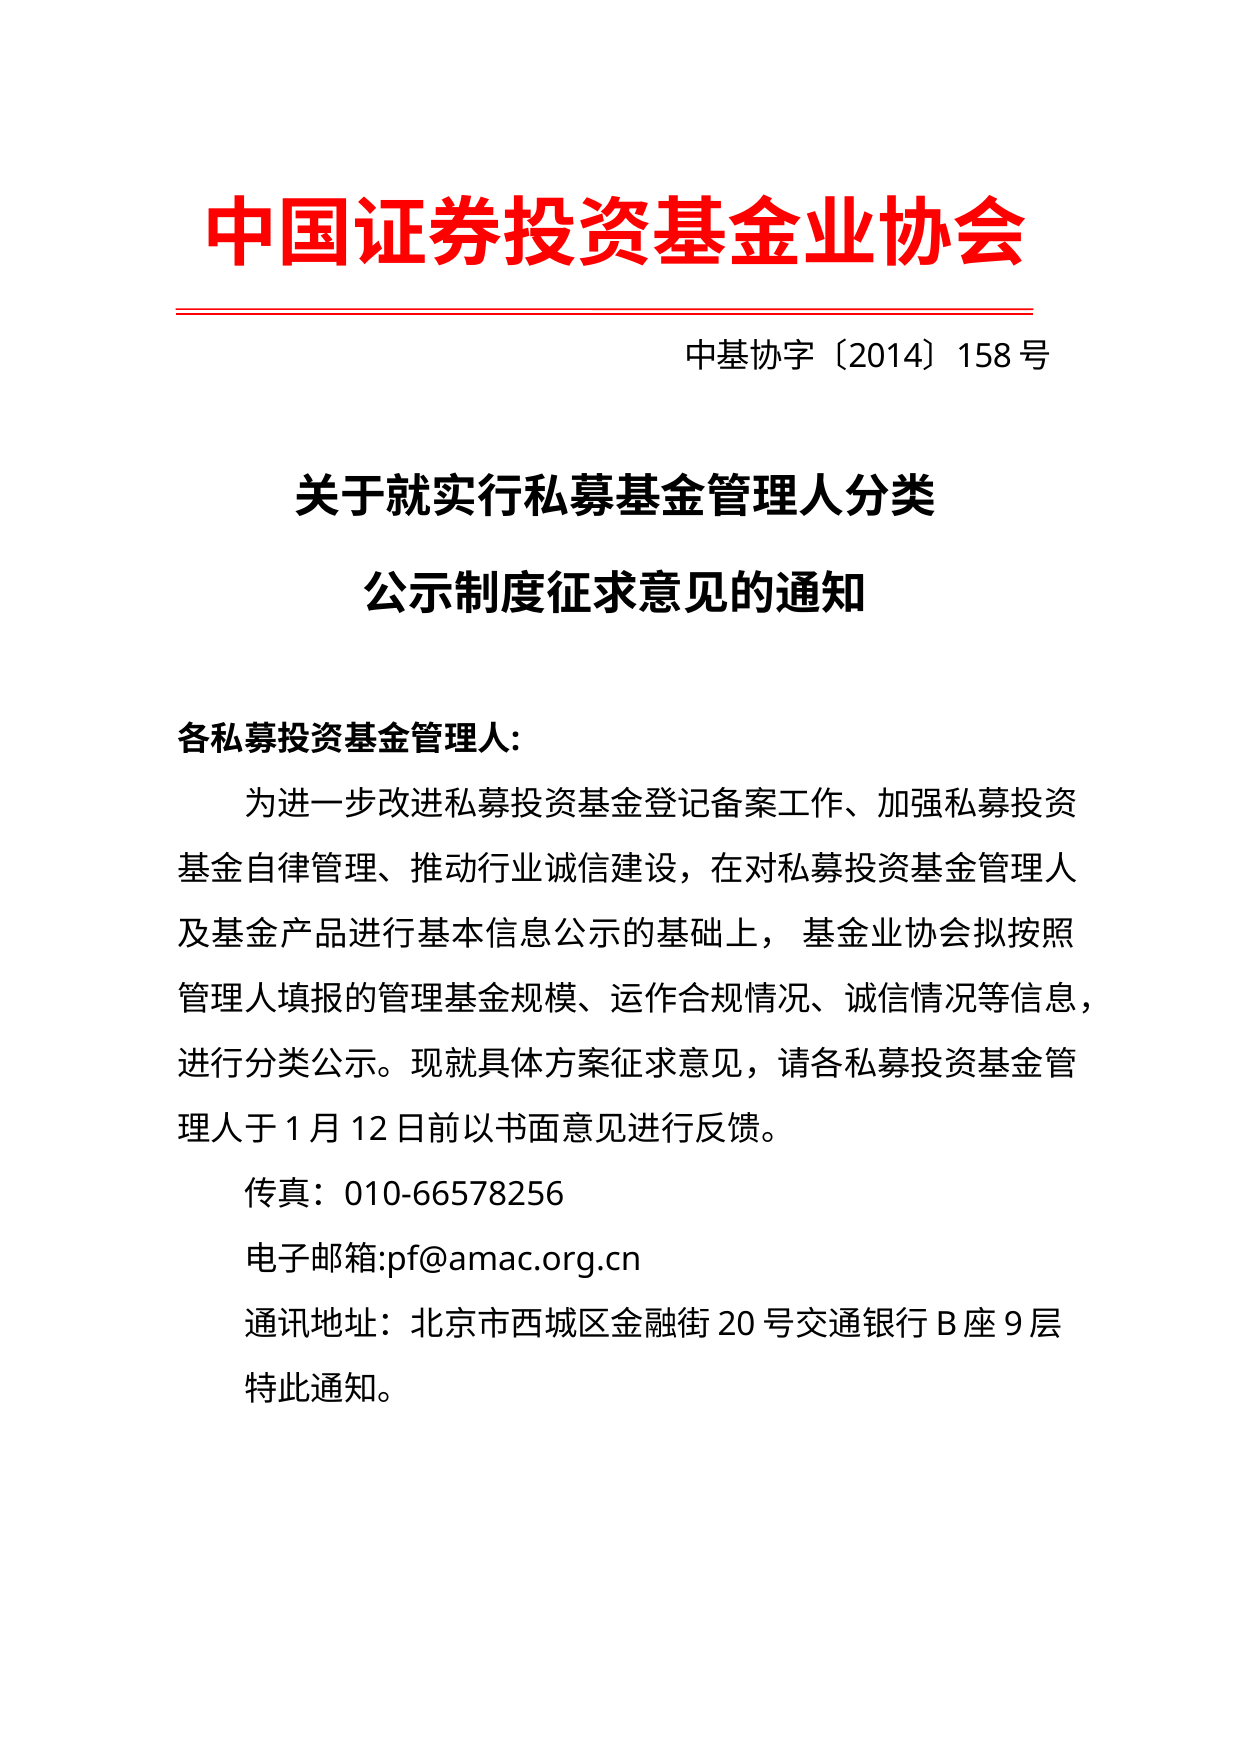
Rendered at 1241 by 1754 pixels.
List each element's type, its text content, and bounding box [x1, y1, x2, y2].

text 中国证券投资基金业协会 [177, 162, 1052, 292]
text 各私募投资基金管理人: [177, 704, 1078, 769]
text 电子邮箱:pf@amac.org.cn [177, 1224, 1078, 1289]
text 中基协字〔2014〕158号 [177, 324, 1052, 379]
text 关于就实行私募基金管理人分类 [177, 444, 1052, 541]
text 通讯地址：北京市西城区金融街20号交通银行B座9层 [177, 1289, 1078, 1354]
text 传真：010-66578256 [177, 1159, 1078, 1224]
text 为进一步改进私募投资基金登记备案工作、加强私募投资基金自律管理、推动行业诚信建设，在对私募投资基金管理人及基金产品进行基本信息公示的基础上， 基金业协会拟按照管理人填报的管理基金规模、运作合规情况、诚信情况等信息，进行分类公示。现就具体方案征求意见，请各私募投资基金管理人于1月12日前以书面意见进行反馈。 [177, 769, 1078, 1159]
text 公示制度征求意见的通知 [177, 541, 1052, 639]
text 特此通知。 [177, 1354, 1078, 1419]
